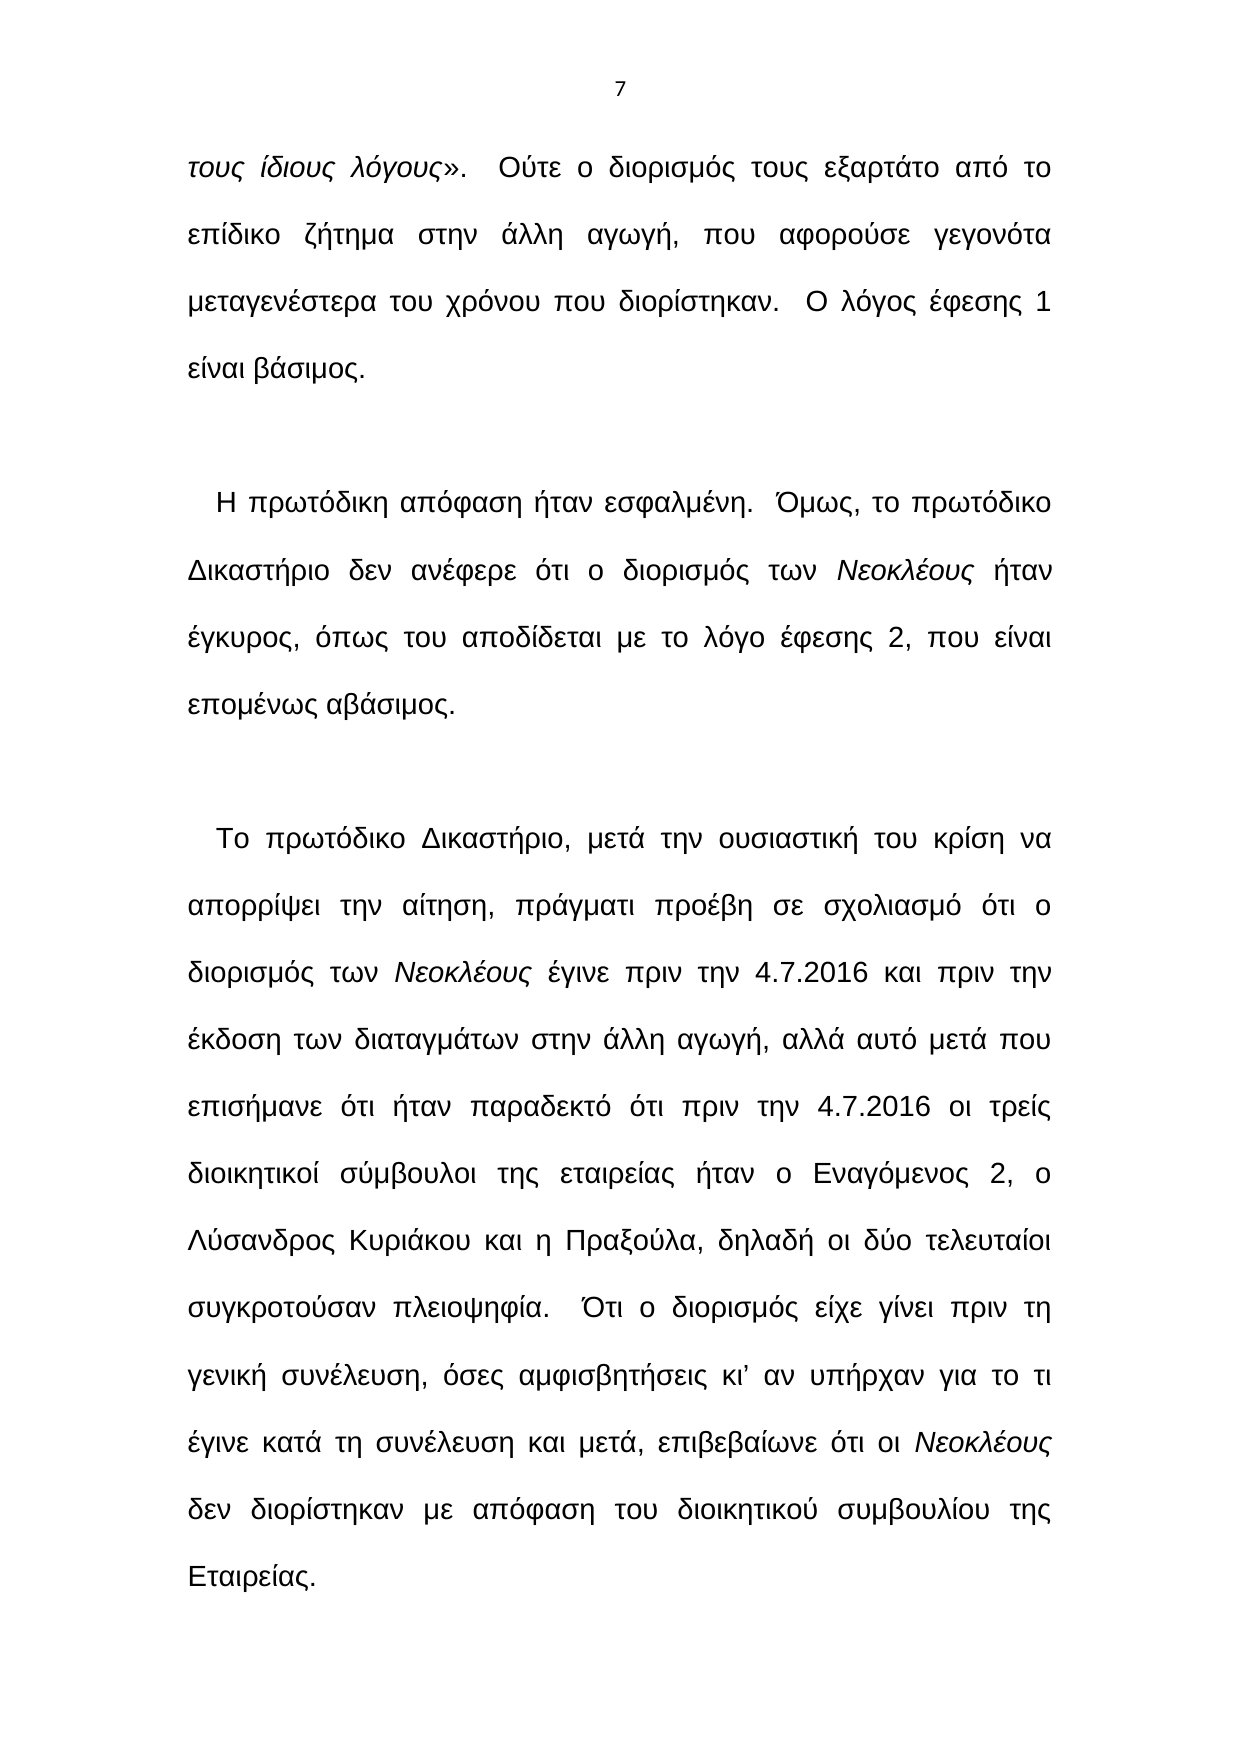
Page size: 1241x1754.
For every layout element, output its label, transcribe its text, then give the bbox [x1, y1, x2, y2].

text Το πρωτόδικο Δικαστήριο, μετά την ουσιαστική του κρίση να απορρίψει την αίτηση, πράγματι προέβη σε σχολιασμό ότι ο διορισμός των Νεοκλέους έγινε πριν την 4.7.2016 και πριν την έκδοση των διαταγμάτων στην άλλη αγωγή, αλλά αυτό μετά που επισήμανε ότι ήταν παραδεκτό ότι πριν την 4.7.2016 οι τρείς διοικητικοί σύμβουλοι της εταιρείας ήταν ο Εναγόμενος 2, ο Λύσανδρος Κυριάκου και η Πραξούλα, δηλαδή οι δύο τελευταίοι συγκροτούσαν πλειοψηφία. Ότι ο διορισμός είχε γίνει πριν τη γενική συνέλευση, όσες αμφισβητήσεις κι’ αν υπήρχαν για το τι έγινε κατά τη συνέλευση και μετά, επιβεβαίωνε ότι οι Νεοκλέους δεν διορίστηκαν με απόφαση του διοικητικού συμβουλίου της Εταιρείας. [187, 821, 1053, 1592]
text Η πρωτόδικη απόφαση ήταν εσφαλμένη. Όμως, το πρωτόδικο Δικαστήριο δεν ανέφερε ότι ο διορισμός των Νεοκλέους ήταν έγκυρος, όπως του αποδίδεται με το λόγο έφεσης 2, που είναι επομένως αβάσιμος. [187, 485, 1053, 720]
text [187, 150, 1053, 385]
